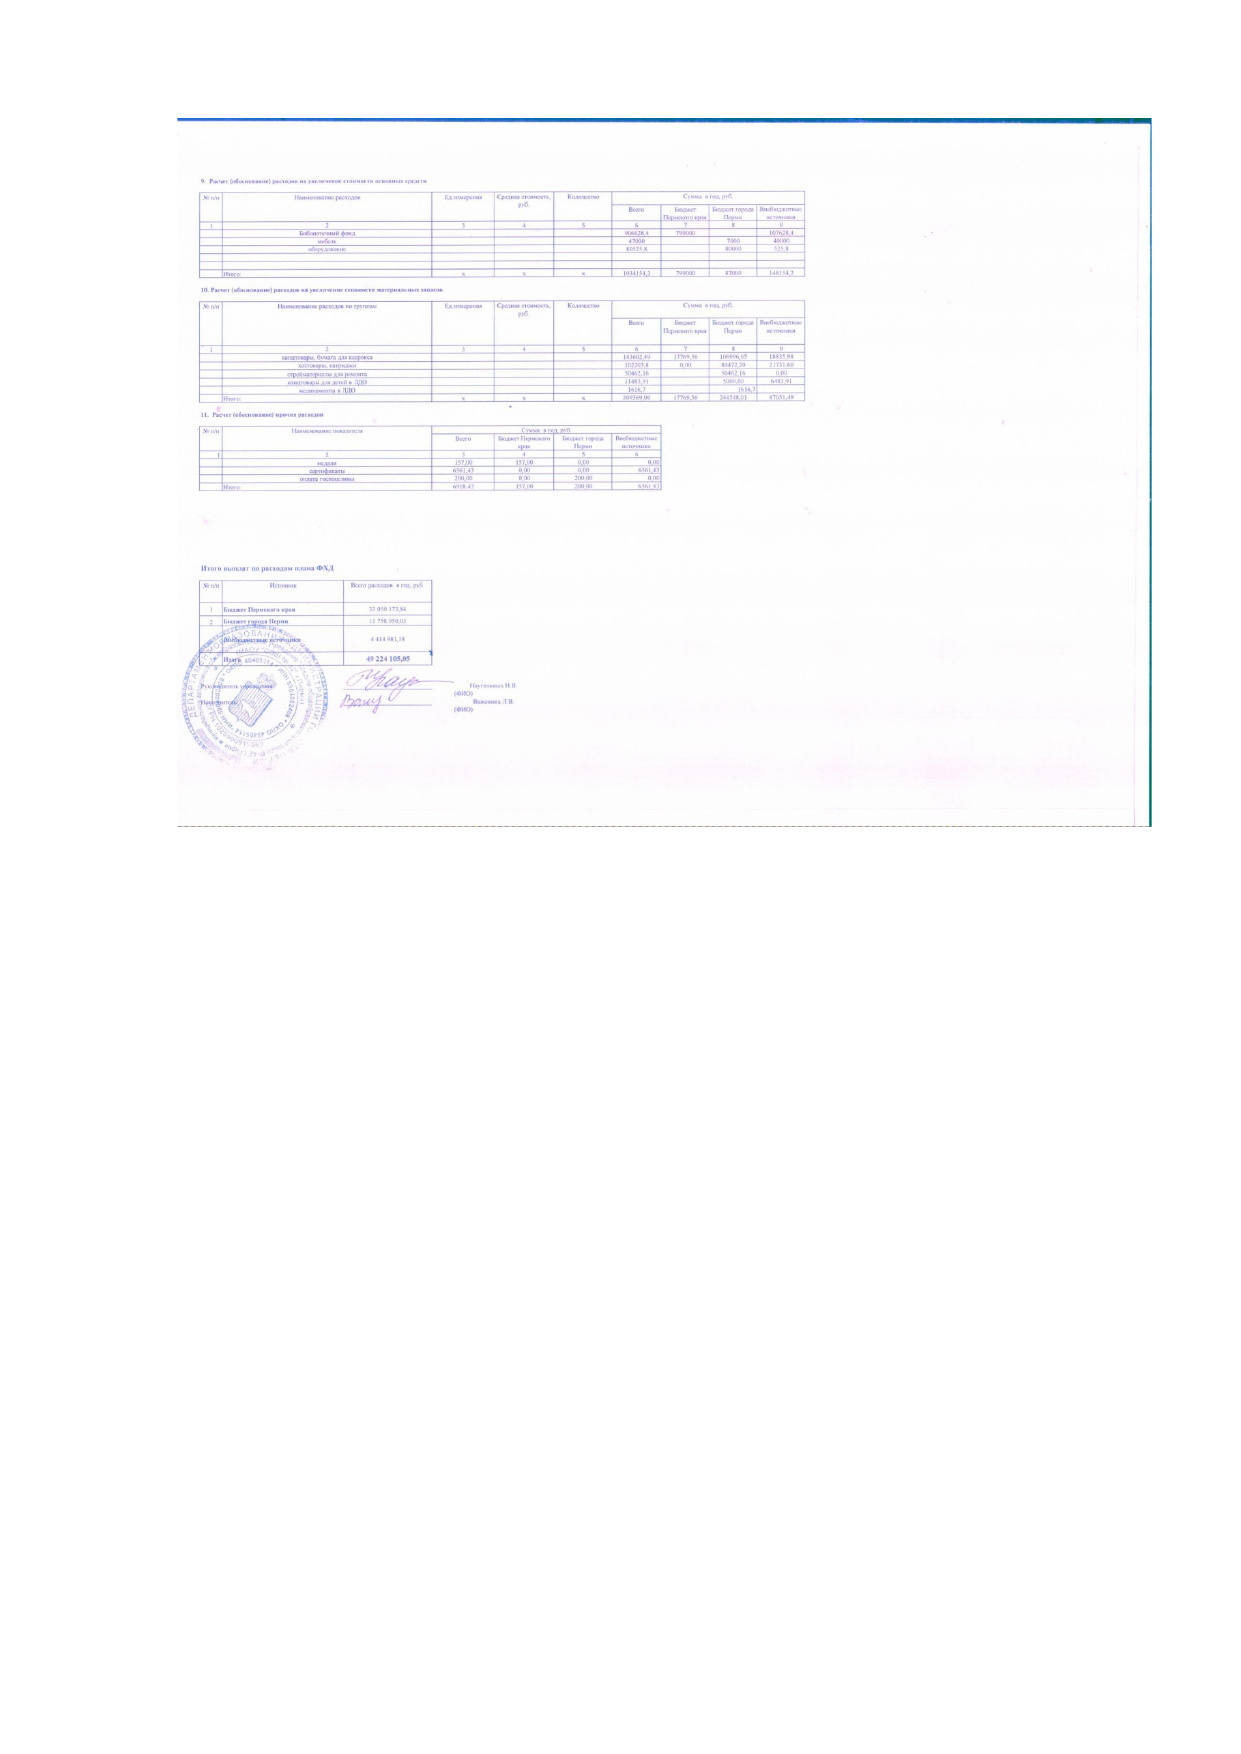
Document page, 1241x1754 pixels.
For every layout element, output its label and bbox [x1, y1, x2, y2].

picture [177, 118, 1152, 827]
